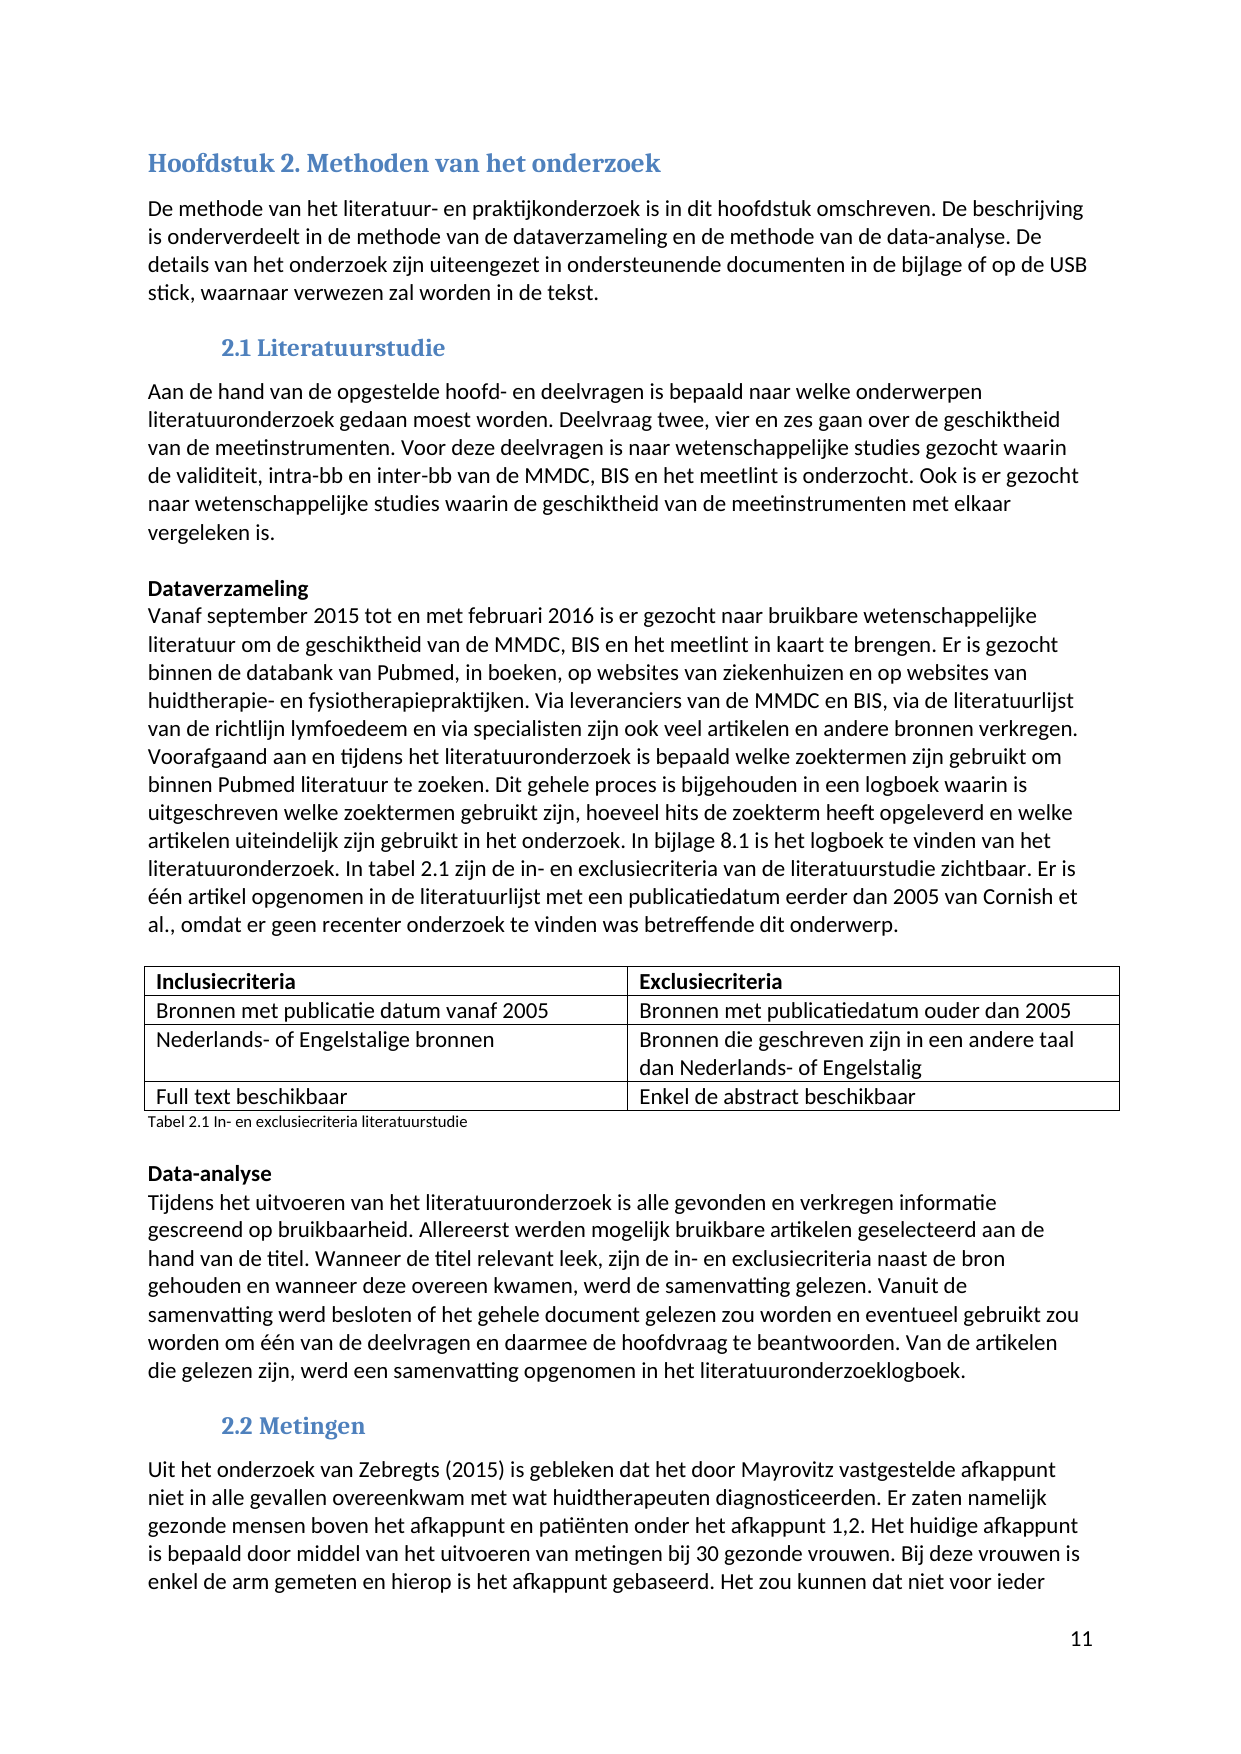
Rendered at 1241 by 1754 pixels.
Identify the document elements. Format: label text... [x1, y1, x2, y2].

table_cell Enkel de abstract beschikbaar [628, 1082, 1119, 1110]
subtitle 2.1 Literatuurstudie [148, 334, 1093, 363]
text De methode van het literatuur- en praktijkonderzoek is in dit hoofdstuk omschreven. De beschrijving is onderverdeelt in de methode van de dataverzameling en de methode van de data-analyse. De details van het onderzoek zijn uiteengezet in ondersteunende documenten in de bijlage of op de USB stick, waarnaar verwezen zal worden in de tekst. [148, 194, 1093, 306]
table_cell Bronnen met publicatie datum vanaf 2005 [145, 996, 627, 1024]
text Data-analyse [148, 1159, 1093, 1188]
text Tijdens het uitvoeren van het literatuuronderzoek is alle gevonden en verkregen informatie gescreend op bruikbaarheid. Allereerst werden mogelijk bruikbare artikelen geselecteerd aan de hand van de titel. Wanneer de titel relevant leek, zijn de in- en exclusiecriteria naast de bron gehouden en wanneer deze overeen kwamen, werd de samenvatting gelezen. Vanuit de samenvatting werd besloten of het gehele document gelezen zou worden en eventueel gebruikt zou worden om één van de deelvragen en daarmee de hoofdvraag te beantwoorden. Van de artikelen die gelezen zijn, werd een samenvatting opgenomen in het literatuuronderzoeklogboek. [148, 1188, 1093, 1384]
table_cell Nederlands- of Engelstalige bronnen [145, 1025, 627, 1081]
table_cell Bronnen die geschreven zijn in een andere taal dan Nederlands- of Engelstalig [628, 1025, 1119, 1081]
table_header Inclusiecriteria [145, 967, 627, 995]
text Tabel 2.1 In- en exclusiecriteria literatuurstudie [148, 1111, 1093, 1132]
text Aan de hand van de opgestelde hoofd- en deelvragen is bepaald naar welke onderwerpen literatuuronderzoek gedaan moest worden. Deelvraag twee, vier en zes gaan over de geschiktheid van de meetinstrumenten. Voor deze deelvragen is naar wetenschappelijke studies gezocht waarin de validiteit, intra-bb en inter-bb van de MMDC, BIS en het meetlint is onderzocht. Ook is er gezocht naar wetenschappelijke studies waarin de geschiktheid van de meetinstrumenten met elkaar vergeleken is. [148, 377, 1093, 546]
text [148, 1455, 1093, 1595]
table_header Exclusiecriteria [628, 967, 1119, 995]
table_cell Bronnen met publicatiedatum ouder dan 2005 [628, 996, 1119, 1024]
table_cell Full text beschikbaar [145, 1082, 627, 1110]
text Vanaf september 2015 tot en met februari 2016 is er gezocht naar bruikbare wetenschappelijke literatuur om de geschiktheid van de MMDC, BIS en het meetlint in kaart te brengen. Er is gezocht binnen de databank van Pubmed, in boeken, op websites van ziekenhuizen en op websites van huidtherapie- en fysiotherapiepraktijken. Via leveranciers van de MMDC en BIS, via de literatuurlijst van de richtlijn lymfoedeem en via specialisten zijn ook veel artikelen en andere bronnen verkregen. Voorafgaand aan en tijdens het literatuuronderzoek is bepaald welke zoektermen zijn gebruikt om binnen Pubmed literatuur te zoeken. Dit gehele proces is bijgehouden in een logboek waarin is uitgeschreven welke zoektermen gebruikt zijn, hoeveel hits de zoekterm heeft opgeleverd en welke artikelen uiteindelijk zijn gebruikt in het onderzoek. In bijlage 8.1 is het logboek te vinden van het literatuuronderzoek. In tabel 2.1 zijn de in- en exclusiecriteria van de literatuurstudie zichtbaar. Er is één artikel opgenomen in de literatuurlijst met een publicatiedatum eerder dan 2005 van Cornish et al., omdat er geen recenter onderzoek te vinden was betreffende dit onderwerp. [148, 602, 1093, 938]
subtitle Metingen [221, 1412, 1093, 1441]
subtitle Hoofdstuk 2. Methoden van het onderzoek [148, 148, 1093, 179]
text Dataverzameling [148, 574, 1093, 602]
